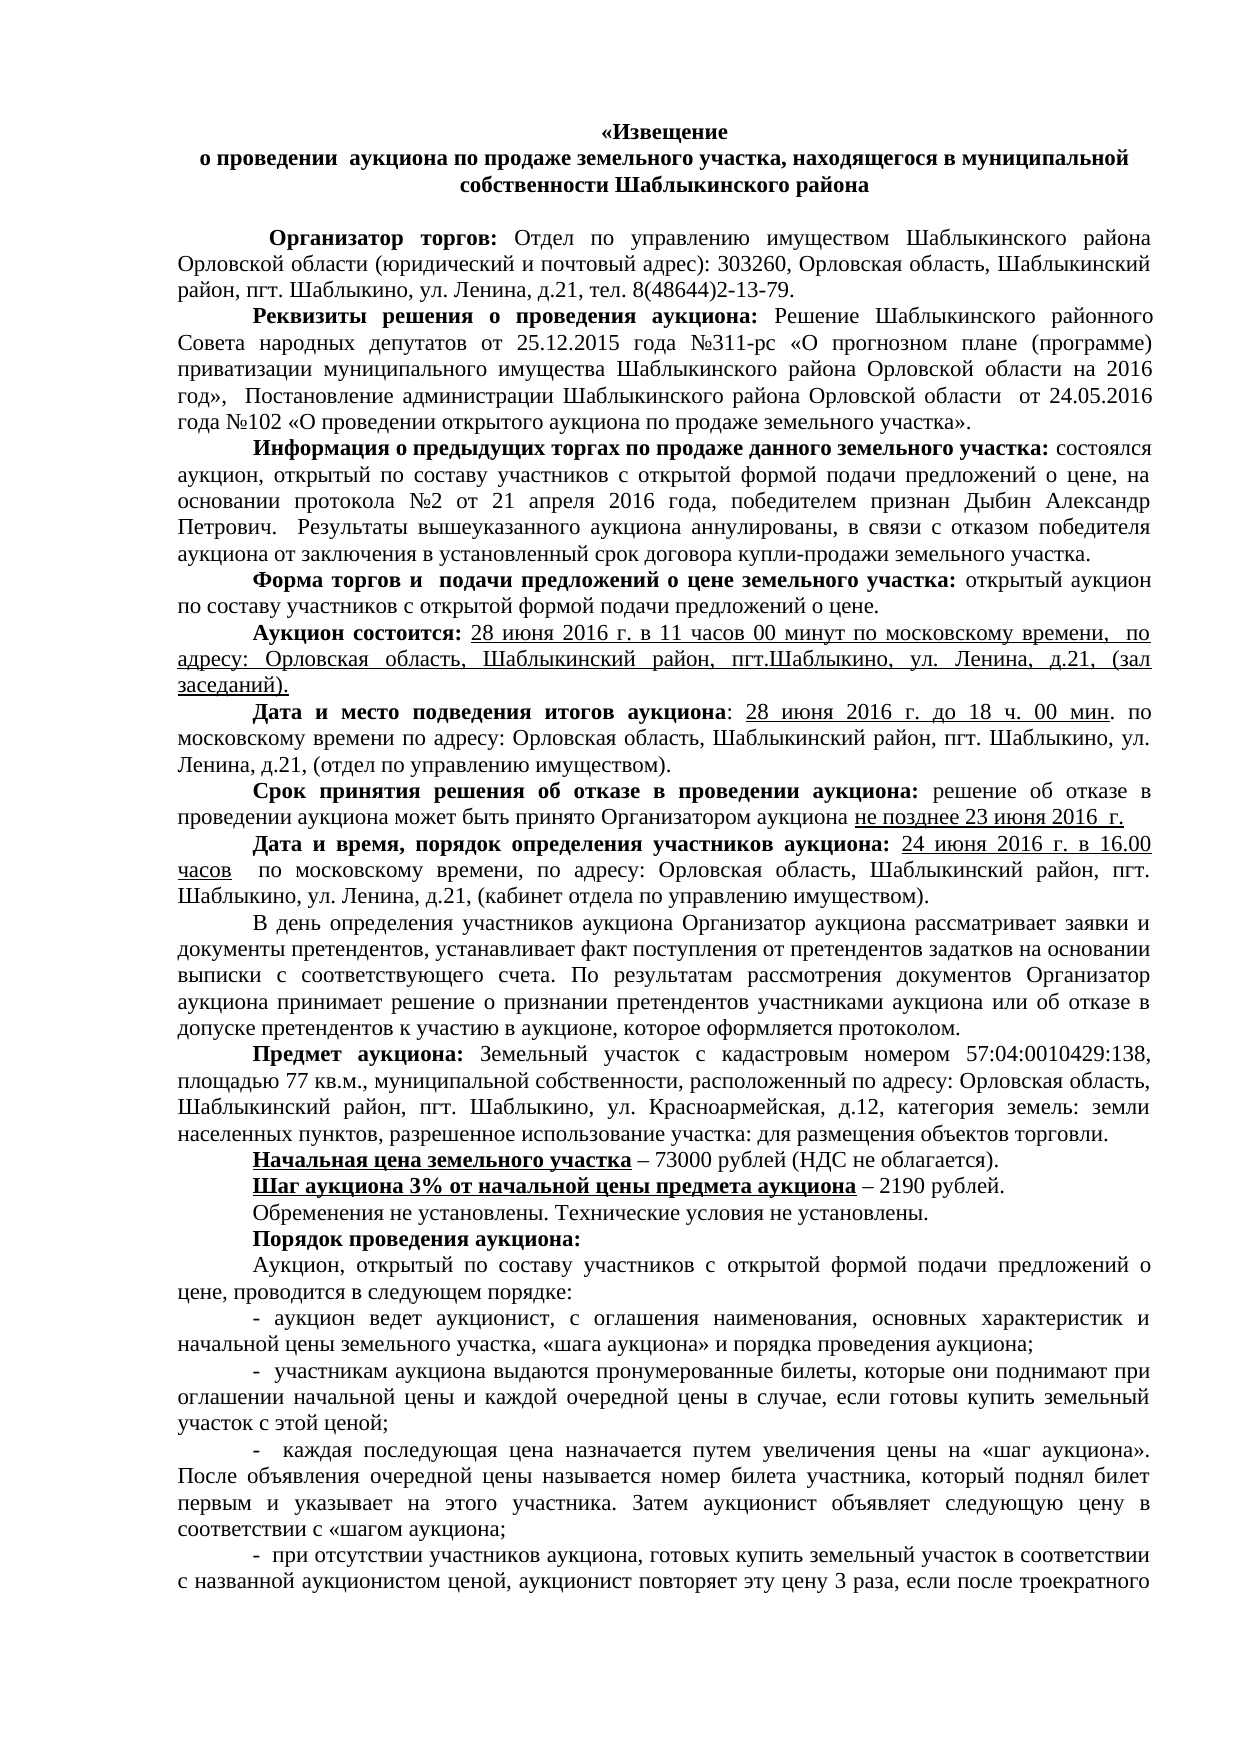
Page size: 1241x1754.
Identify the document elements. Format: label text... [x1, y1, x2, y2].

text Обременения не установлены. Технические условия не установлены. [177, 1199, 1152, 1225]
text Аукцион состоится: 28 июня 2016 г. в 11 часов 00 минут по московскому времени, по адресу: Орловская область, Шаблыкинский район, пгт.Шаблыкино, ул. Ленина, д.21, (зал заседаний). [177, 669, 1152, 698]
text Дата и место подведения итогов аукциона: 28 июня 2016 г. до 18 ч. 00 мин. по московскому времени по адресу: Орловская область, Шаблыкинский район, пгт. Шаблыкино, ул. Ленина, д.21, (отдел по управлению имуществом). [177, 698, 1152, 777]
text Дата и время, порядок определения участников аукциона: 24 июня 2016 г. в 16.00 часов по московскому времени, по адресу: Орловская область, Шаблыкинский район, пгт. Шаблыкино, ул. Ленина, д.21, (кабинет отдела по управлению имуществом). [177, 830, 1152, 909]
text о проведении аукциона по продаже земельного участка, находящегося в муниципальной собственности Шаблыкинского района [177, 144, 1152, 197]
text Организатор торгов: Отдел по управлению имуществом Шаблыкинского района Орловской области (юридический и почтовый адрес): 303260, Орловская область, Шаблыкинский район, пгт. Шаблыкино, ул. Ленина, д.21, тел. 8(48644)2-13-79. [177, 223, 1152, 303]
text Информация о предыдущих торгах по продаже данного земельного участка: состоялся аукцион, открытый по составу участников с открытой формой подачи предложений о цене, на основании протокола №2 от 21 апреля 2016 года, победителем признан Дыбин Александр Петрович. Результаты вышеуказанного аукциона аннулированы, в связи с отказом победителя аукциона от заключения в установленный срок договора купли-продажи земельного участка. [177, 434, 1152, 566]
text «Извещение [177, 118, 1152, 144]
text Форма торгов и подачи предложений о цене земельного участка: открытый аукцион по составу участников с открытой формой подачи предложений о цене. [177, 566, 1152, 619]
text Начальная цена земельного участка – 73000 рублей (НДС не облагается). [177, 1146, 1152, 1172]
text - каждая последующая цена назначается путем увеличения цены на «шаг аукциона». После объявления очередной цены называется номер билета участника, который поднял билет первым и указывает на этого участника. Затем аукционист объявляет следующую цену в соответствии с «шагом аукциона; [177, 1436, 1152, 1541]
text Порядок проведения аукциона: [177, 1225, 1152, 1251]
text Предмет аукциона: Земельный участок с кадастровым номером 57:04:0010429:138, площадью 77 кв.м., муниципальной собственности, расположенный по адресу: Орловская область, Шаблыкинский район, пгт. Шаблыкино, ул. Красноармейская, д.12, категория земель: земли населенных пунктов, разрешенное использование участка: для размещения объектов торговли. [177, 1041, 1152, 1146]
text В день определения участников аукциона Организатор аукциона рассматривает заявки и документы претендентов, устанавливает факт поступления от претендентов задатков на основании выписки с соответствующего счета. По результатам рассмотрения документов Организатор аукциона принимает решение о признании претендентов участниками аукциона или об отказе в допуске претендентов к участию в аукционе, которое оформляется протоколом. [177, 909, 1152, 1041]
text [177, 1541, 1152, 1594]
text Аукцион, открытый по составу участников с открытой формой подачи предложений о цене, проводится в следующем порядке: [177, 1251, 1152, 1304]
text Аукцион состоится: 28 июня 2016 г. в 11 часов 00 минут по московскому времени, по адресу: Орловская область, Шаблыкинский район, пгт.Шаблыкино, ул. Ленина, д.21, (зал заседаний). [177, 619, 1152, 668]
text - участникам аукциона выдаются пронумерованные билеты, которые они поднимают при оглашении начальной цены и каждой очередной цены в случае, если готовы купить земельный участок с этой ценой; [177, 1357, 1152, 1436]
text Срок принятия решения об отказе в проведении аукциона: решение об отказе в проведении аукциона может быть принято Организатором аукциона не позднее 23 июня 2016 г. [177, 777, 1152, 830]
text Шаг аукциона 3% от начальной цены предмета аукциона – 2190 рублей. [177, 1172, 1152, 1199]
text - аукцион ведет аукционист, с оглашения наименования, основных характеристик и начальной цены земельного участка, «шага аукциона» и порядка проведения аукциона; [177, 1304, 1152, 1357]
text Реквизиты решения о проведения аукциона: Решение Шаблыкинского районного Совета народных депутатов от 25.12.2015 года №311-рс «О прогнозном плане (программе) приватизации муниципального имущества Шаблыкинского района Орловской области на 2016 год», Постановление администрации Шаблыкинского района Орловской области от 24.05.2016 года №102 «О проведении открытого аукциона по продаже земельного участка». [177, 303, 1154, 434]
